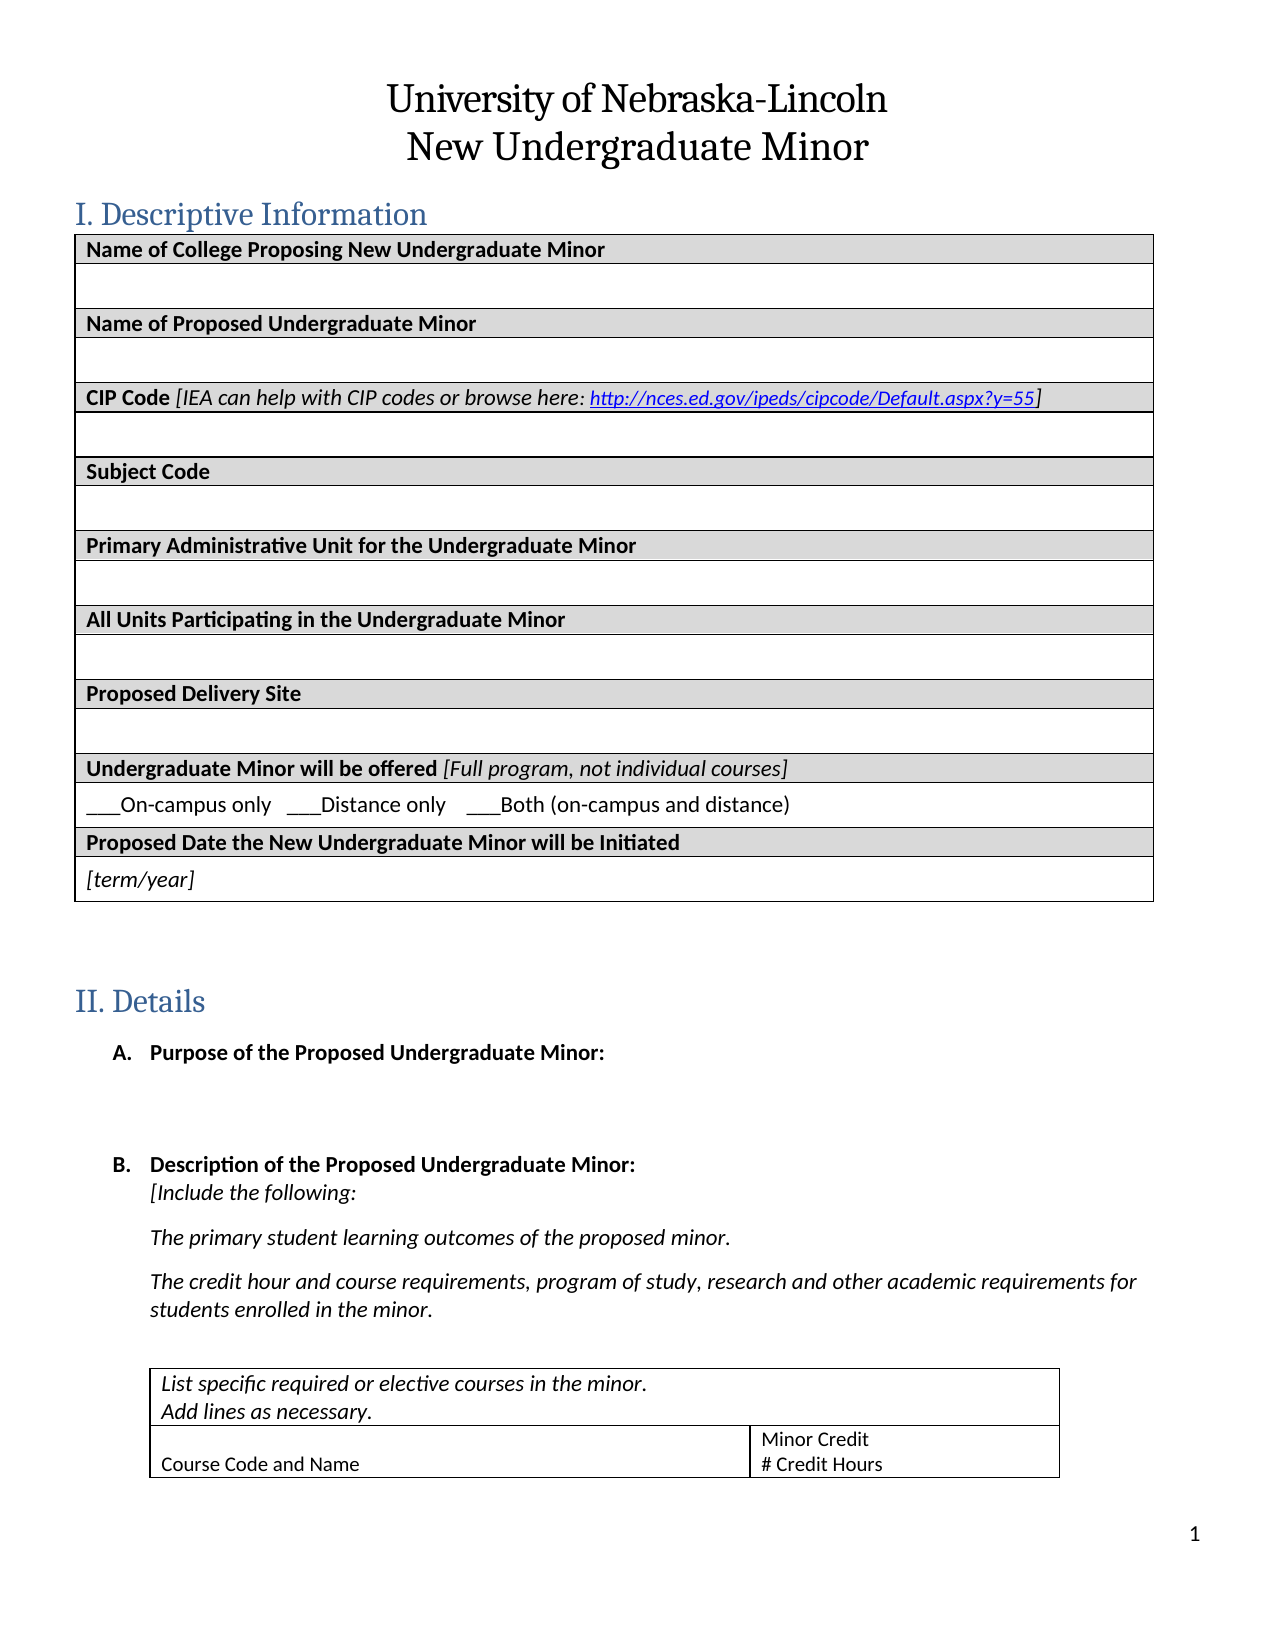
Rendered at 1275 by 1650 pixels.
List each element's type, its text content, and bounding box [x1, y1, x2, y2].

table_cell Primary Administrative Unit for the Undergraduate Minor [76, 531, 1153, 559]
list Description of the Proposed Undergraduate Minor: [112, 1150, 1200, 1178]
table_cell Proposed Delivery Site [76, 680, 1153, 708]
text New Undergraduate Minor [75, 123, 1200, 171]
table_cell [76, 413, 1153, 456]
list Purpose of the Proposed Undergraduate Minor: [112, 1038, 1200, 1066]
text [Include the following: [75, 1178, 1200, 1206]
title University of Nebraska-Lincoln [75, 75, 1200, 123]
table_cell Course Code and Name [151, 1426, 749, 1477]
table_cell ___On-campus only ___Distance only ___Both (on-campus and distance) [76, 783, 1153, 827]
subtitle I. Descriptive Information [75, 196, 1200, 234]
table_cell [76, 561, 1153, 604]
table_cell [term/year] [76, 857, 1153, 901]
table_cell [76, 709, 1153, 753]
table_cell Subject Code [76, 458, 1153, 485]
table_cell CIP Code [IEA can help with CIP codes or browse here: http://nces.ed.gov/ipeds/cipcode/Default.aspx?y=55] [76, 383, 1153, 411]
table_cell [76, 338, 1153, 382]
subtitle II. Details [75, 983, 1200, 1021]
table_cell Minor Credit # Credit Hours [751, 1426, 1059, 1477]
text The credit hour and course requirements, program of study, research and other academic requirements for students enrolled in the minor. [150, 1267, 1200, 1323]
text The primary student learning outcomes of the proposed minor. [75, 1223, 1200, 1251]
table_cell Undergraduate Minor will be offered [Full program, not individual courses] [76, 754, 1153, 782]
table_cell All Units Participating in the Undergraduate Minor [76, 606, 1153, 633]
table_header Name of College Proposing New Undergraduate Minor [76, 235, 1153, 263]
table_cell Proposed Date the New Undergraduate Minor will be Initiated [76, 828, 1153, 856]
table_cell Name of Proposed Undergraduate Minor [76, 309, 1153, 337]
table_cell [76, 264, 1153, 308]
table_cell [76, 635, 1153, 678]
table_header List specific required or elective courses in the minor. Add lines as necessary. [151, 1369, 1059, 1425]
table_cell [76, 486, 1153, 530]
